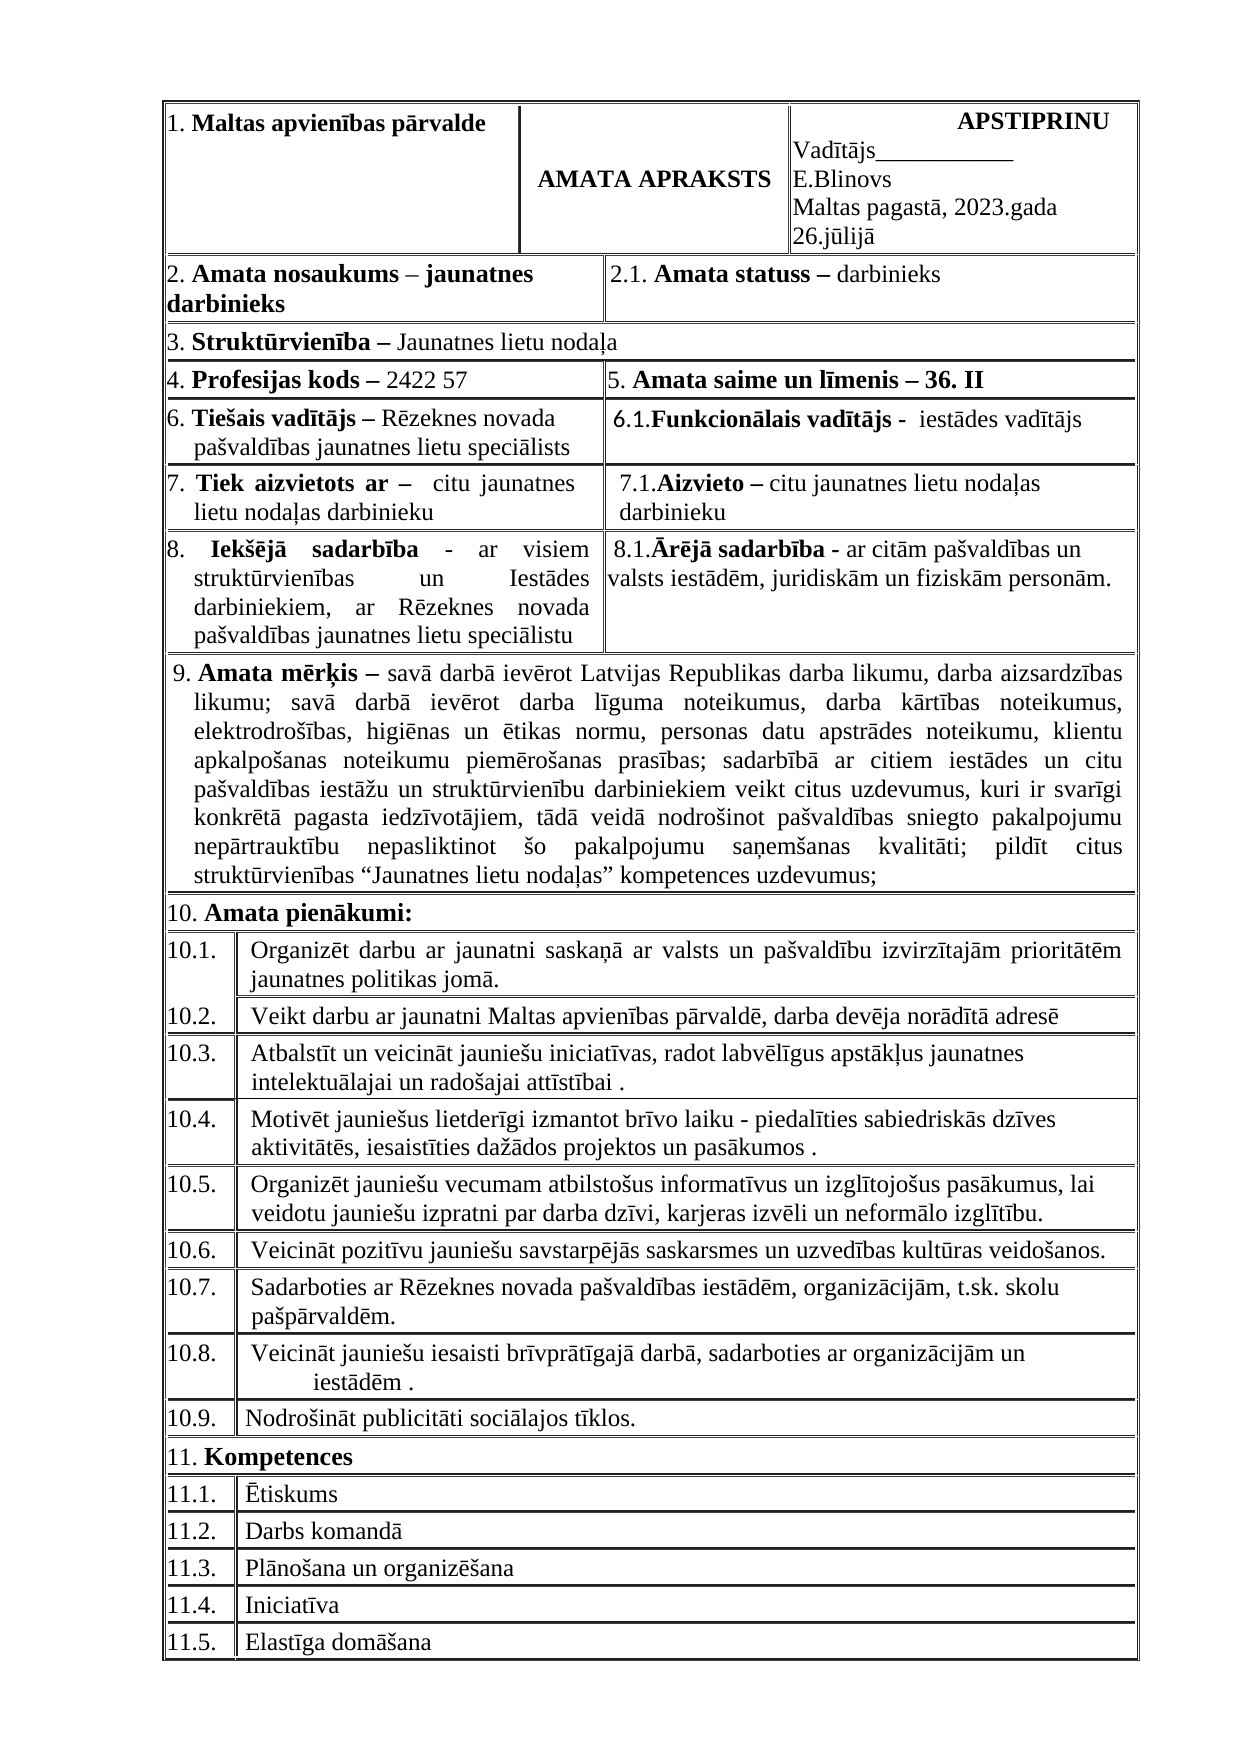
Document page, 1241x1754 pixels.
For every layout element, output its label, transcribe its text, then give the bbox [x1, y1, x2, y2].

table_cell 6. Tiešais vadītājs – Rēzeknes novada pašvaldības jaunatnes lietu speciālists [166, 397, 603, 463]
table_cell 6.1.Funkcionālais vadītājs - iestādes vadītājs [606, 397, 1137, 463]
table_cell 11.2. [166, 1510, 234, 1547]
table_cell 11.3. [166, 1547, 234, 1584]
table_cell 10.6. [166, 1229, 234, 1266]
table_cell 10.9. [164, 1398, 234, 1435]
table_cell 10.5. [164, 1164, 236, 1229]
table_header APSTIPRINU Vadītājs___________ E.Blinovs Maltas pagastā, 2023.gada 26.jūlijā [790, 104, 1137, 252]
table_cell Atbalstīt un veicināt jauniešu iniciatīvas, radot labvēlīgus apstākļus jaunatnes intelektuālajai un radošajai attīstībai . [238, 1032, 1137, 1098]
table_cell 11.1. [166, 1473, 234, 1510]
table_cell Nodrošināt publicitāti sociālajos tīklos. [238, 1398, 1138, 1435]
table_cell 11. Kompetences [164, 1435, 1138, 1473]
table_cell Motivēt jauniešus lietderīgi izmantot brīvo laiku - piedalīties sabiedriskās dzīves aktivitātēs, iesaistīties dažādos projektos un pasākumos . [238, 1099, 1137, 1164]
table_cell Sadarboties ar Rēzeknes novada pašvaldības iestādēm, organizācijām, t.sk. skolu pašpārvaldēm. [238, 1266, 1137, 1332]
table_cell Organizēt darbu ar jaunatni saskaņā ar valsts un pašvaldību izvirzītajām prioritātēm jaunatnes politikas jomā. [238, 930, 1137, 995]
table_cell 7.1.Aizvieto – citu jaunatnes lietu nodaļas darbinieku [606, 463, 1138, 528]
table_cell Veicināt pozitīvu jauniešu savstarpējās saskarsmes un uzvedības kultūras veidošanos. [238, 1229, 1137, 1266]
table_cell 10.7. [166, 1266, 234, 1332]
table_cell 7. Tiek aizvietots ar – citu jaunatnes lietu nodaļas darbinieku [164, 463, 603, 528]
table_cell 9. Amata mērķis – savā darbā ievērot Latvijas Republikas darba likumu, darba aizsardzības likumu; savā darbā ievērot darba līguma noteikumus, darba kārtības noteikumus, elektrodrošības, higiēnas un ētikas normu, personas datu apstrādes noteikumu, klientu apkalpošanas noteikumu piemērošanas prasības; sadarbībā ar citiem iestādes un citu pašvaldības iestāžu un struktūrvienību darbiniekiem veikt citus uzdevumus, kuri ir svarīgi konkrētā pagasta iedzīvotājiem, tādā veidā nodrošinot pašvaldības sniegto pakalpojumu nepārtrauktību nepasliktinot šo pakalpojumu saņemšanas kvalitāti; pildīt citus struktūrvienības “Jaunatnes lietu nodaļas” kompetences uzdevumus; [164, 652, 1138, 891]
table_cell 10. Amata pienākumi: [166, 891, 1137, 929]
table_cell Ētiskums [238, 1473, 1137, 1510]
table_header AMATA APRAKSTS [519, 104, 790, 252]
table_cell 11.5. [166, 1621, 236, 1658]
table_cell 8. Iekšējā sadarbība - ar visiem struktūrvienības un Iestādes darbiniekiem, ar Rēzeknes novada pašvaldības jaunatnes lietu speciālistu [166, 529, 603, 652]
table_cell 2. Amata nosaukums – jaunatnes darbinieks [166, 253, 603, 321]
table_cell Plānošana un organizēšana [238, 1547, 1137, 1584]
table_cell Iniciatīva [238, 1584, 1137, 1621]
table_cell 4. Profesijas kods – 2422 57 [166, 359, 603, 397]
table_cell 3. Struktūrvienība – Jaunatnes lietu nodaļa [164, 321, 1138, 359]
table_cell 10.3. [166, 1032, 234, 1098]
table_header 1. Maltas apvienības pārvalde [166, 104, 519, 252]
table_cell 10.2. [166, 995, 234, 1032]
table_cell Darbs komandā [238, 1510, 1137, 1547]
table_cell Veicināt jauniešu iesaisti brīvprātīgajā darbā, sadarboties ar organizācijām un iestādēm . [238, 1332, 1137, 1398]
table_cell Elastīga domāšana [236, 1621, 1137, 1658]
table_cell Organizēt jauniešu vecumam atbilstošus informatīvus un izglītojošus pasākumus, lai veidotu jauniešu izpratni par darba dzīvi, karjeras izvēli un neformālo izglītību. [236, 1164, 1138, 1229]
table_cell Veikt darbu ar jaunatni Maltas apvienības pārvaldē, darba devēja norādītā adresē [238, 995, 1137, 1032]
table_cell 5. Amata saime un līmenis – 36. II [606, 359, 1137, 397]
table_cell 8.1.Ārējā sadarbība - ar citām pašvaldības un valsts iestādēm, juridiskām un fiziskām personām. [606, 529, 1137, 652]
table_cell 2.1. Amata statuss – darbinieks [606, 253, 1137, 321]
table_cell 10.8. [166, 1332, 234, 1398]
table_cell 11.4. [166, 1584, 234, 1621]
table_cell 10.4. [164, 1098, 234, 1164]
table_cell 10.1. [166, 930, 234, 995]
